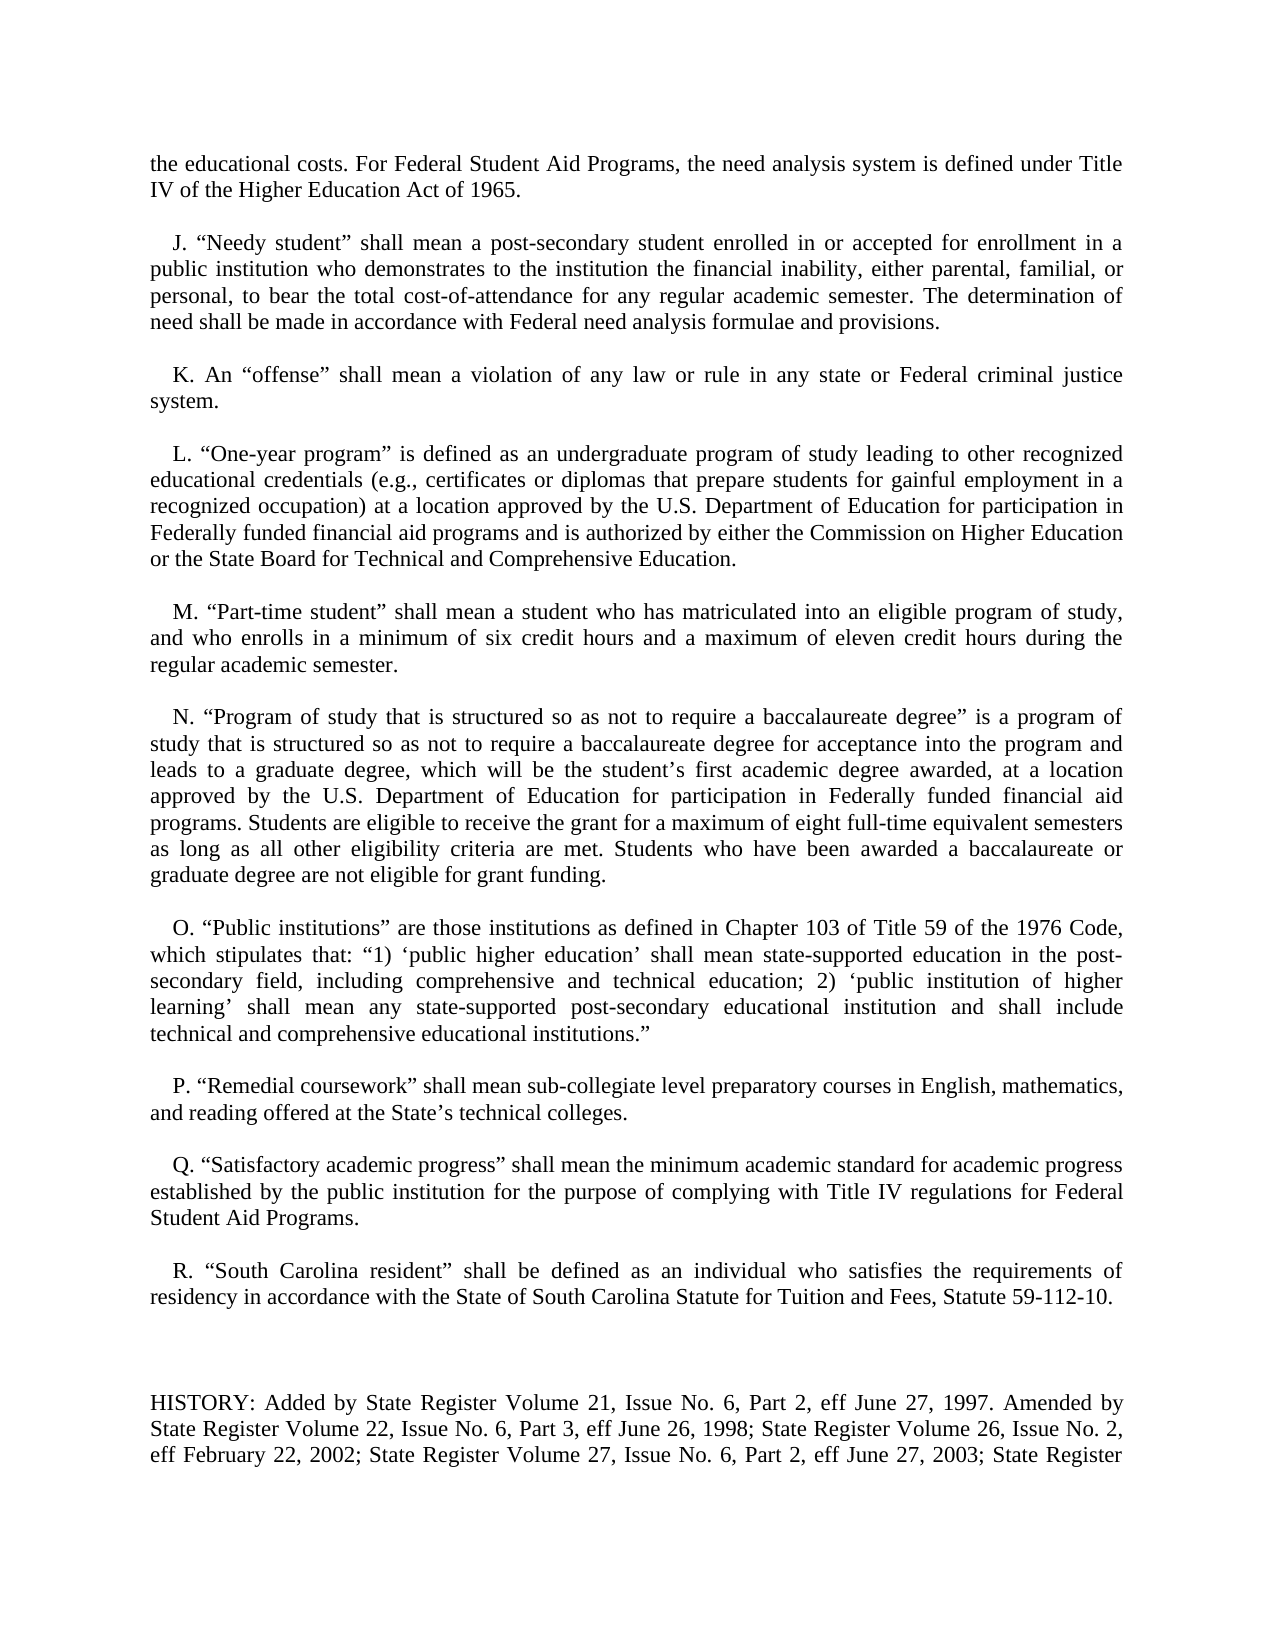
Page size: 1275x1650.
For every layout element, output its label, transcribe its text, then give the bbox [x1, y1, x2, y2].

text J. “Needy student” shall mean a post-secondary student enrolled in or accepted for enrollment in a public institution who demonstrates to the institution the financial inability, either parental, familial, or personal, to bear the total cost-of-attendance for any regular academic semester. The determination of need shall be made in accordance with Federal need analysis formulae and provisions. [150, 229, 1125, 334]
text M. “Part-time student” shall mean a student who has matriculated into an eligible program of study, and who enrolls in a minimum of six credit hours and a maximum of eleven credit hours during the regular academic semester. [150, 598, 1125, 677]
text P. “Remedial coursework” shall mean sub-collegiate level preparatory courses in English, mathematics, and reading offered at the State’s technical colleges. [150, 1072, 1125, 1125]
text N. “Program of study that is structured so as not to require a baccalaureate degree” is a program of study that is structured so as not to require a baccalaureate degree for acceptance into the program and leads to a graduate degree, which will be the student’s first academic degree awarded, at a location approved by the U.S. Department of Education for participation in Federally funded financial aid programs. Students are eligible to receive the grant for a maximum of eight full-time equivalent semesters as long as all other eligibility criteria are met. Students who have been awarded a baccalaureate or graduate degree are not eligible for grant funding. [150, 703, 1125, 888]
text O. “Public institutions” are those institutions as defined in Chapter 103 of Title 59 of the 1976 Code, which stipulates that: “1) ‘public higher education’ shall mean state-supported education in the post-secondary field, including comprehensive and technical education; 2) ‘public institution of higher learning’ shall mean any state-supported post-secondary educational institution and shall include technical and comprehensive educational institutions.” [150, 914, 1125, 1046]
text K. An “offense” shall mean a violation of any law or rule in any state or Federal criminal justice system. [150, 361, 1125, 413]
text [150, 150, 1125, 203]
text Q. “Satisfactory academic progress” shall mean the minimum academic standard for academic progress established by the public institution for the purpose of complying with Title IV regulations for Federal Student Aid Programs. [150, 1151, 1125, 1231]
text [150, 1389, 1125, 1468]
text R. “South Carolina resident” shall be defined as an individual who satisfies the requirements of residency in accordance with the State of South Carolina Statute for Tuition and Fees, Statute 59-112-10. [150, 1257, 1125, 1309]
text L. “One-year program” is defined as an undergraduate program of study leading to other recognized educational credentials (e.g., certificates or diplomas that prepare students for gainful employment in a recognized occupation) at a location approved by the U.S. Department of Education for participation in Federally funded financial aid programs and is authorized by either the Commission on Higher Education or the State Board for Technical and Comprehensive Education. [150, 440, 1125, 572]
